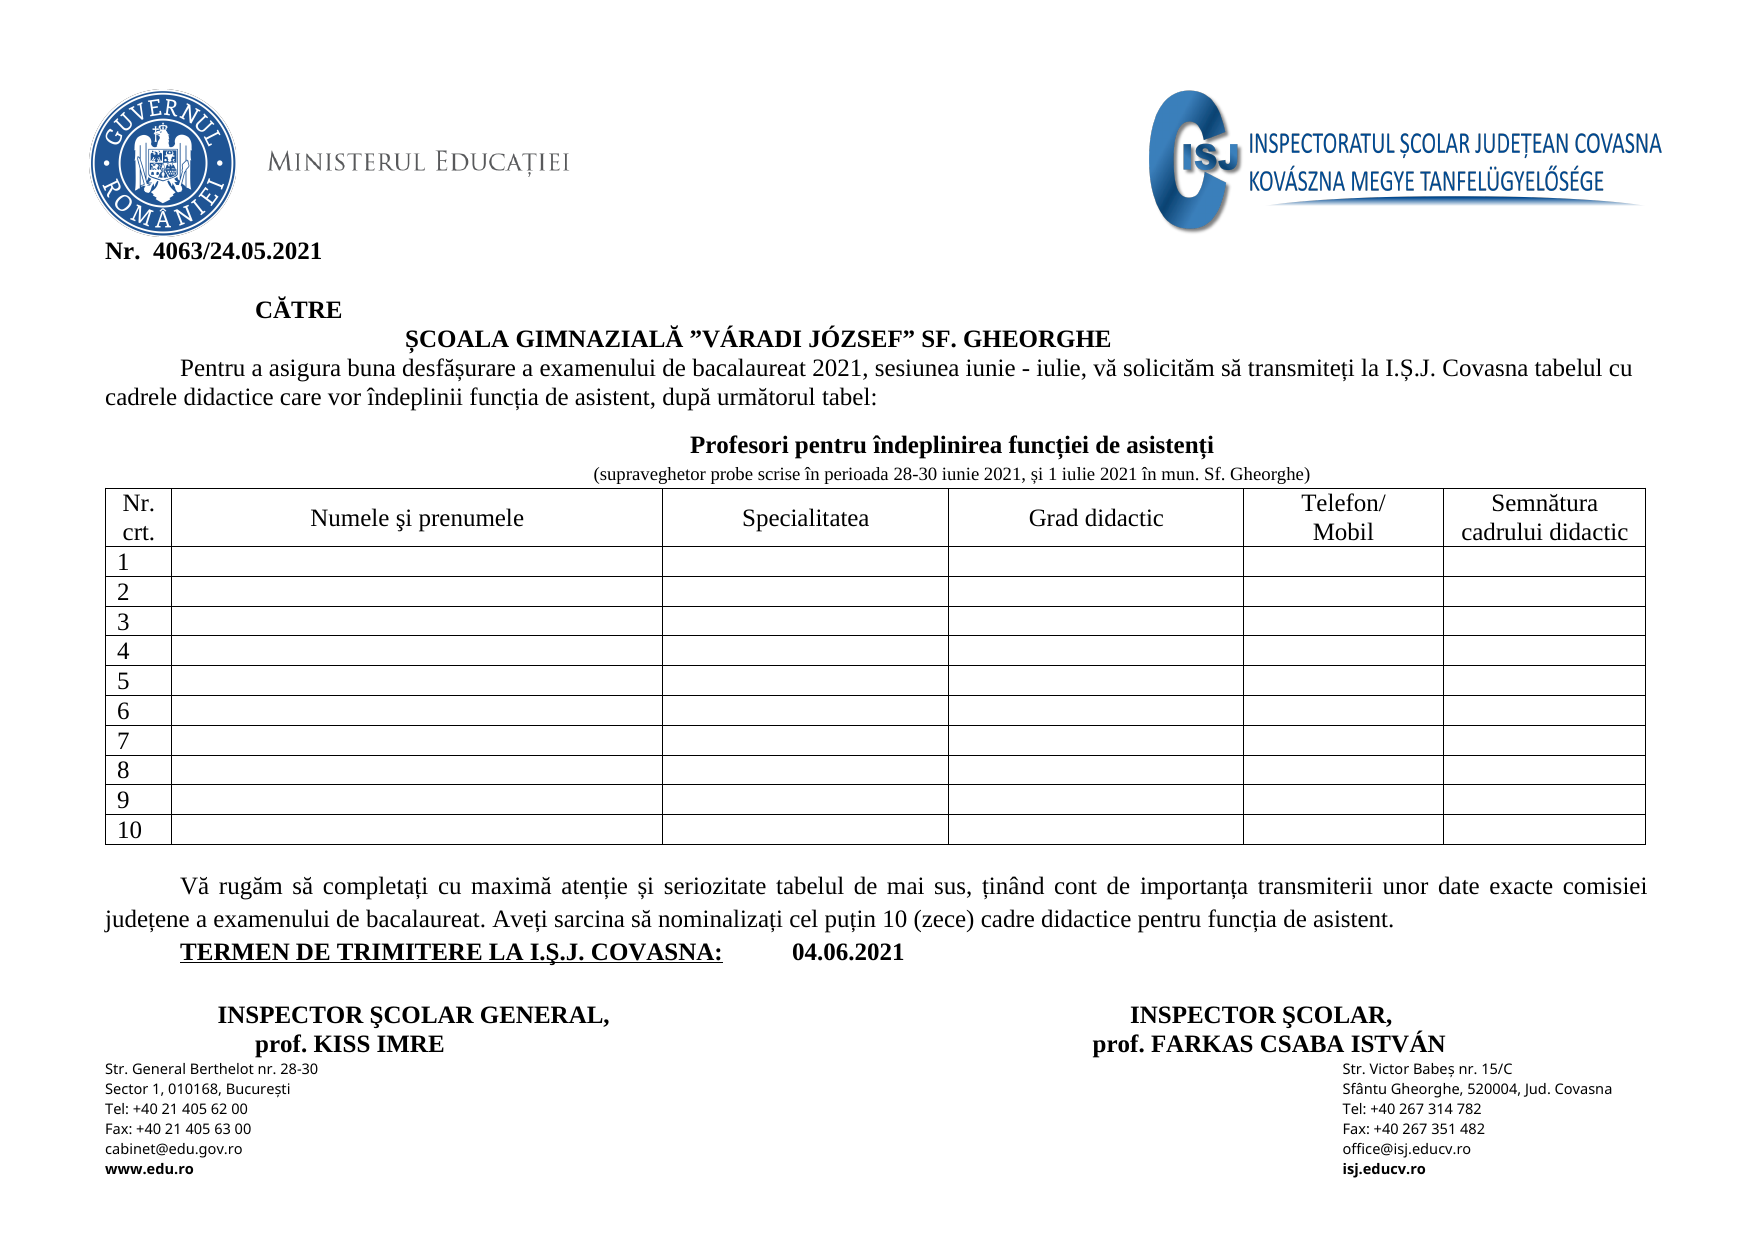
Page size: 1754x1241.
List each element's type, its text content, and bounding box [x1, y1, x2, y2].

table_header Grad didactic [949, 489, 1243, 546]
table_cell [172, 666, 662, 695]
table_cell [1244, 666, 1443, 695]
text TERMEN DE TRIMITERE LA I.Ş.J. COVASNA: 04.06.2021 [105, 937, 1649, 966]
table_cell [949, 607, 1243, 635]
text CĂTRE [180, 296, 1649, 324]
table_cell [1444, 547, 1645, 576]
table_cell [1244, 547, 1443, 576]
table_header Semnătura cadrului didactic [1444, 489, 1645, 546]
table_cell [663, 696, 948, 725]
table_cell [663, 577, 948, 606]
table_cell [1244, 815, 1443, 844]
table_cell [663, 547, 948, 576]
table_cell [1444, 636, 1645, 665]
table_cell [1444, 696, 1645, 725]
table_cell [949, 636, 1243, 665]
text prof. KISS IMRE prof. FARKAS CSABA ISTVÁN [180, 1029, 1534, 1057]
table_cell [1444, 785, 1645, 814]
table_cell [1244, 577, 1443, 606]
table_header Telefon/ Mobil [1244, 489, 1443, 546]
table_cell [949, 785, 1243, 814]
table_header Nr. crt. [106, 489, 171, 546]
list (supraveghetor probe scrise în perioada 28-30 iunie 2021, și 1 iulie 2021 în mun. Sf. Gheorghe) [255, 463, 1649, 484]
table_cell 2 [106, 577, 171, 606]
table_cell [172, 547, 662, 576]
table_cell [663, 756, 948, 784]
table_cell [1444, 666, 1645, 695]
table_cell 4 [106, 636, 171, 665]
table_cell [172, 756, 662, 784]
table_cell 5 [106, 666, 171, 695]
table_cell [949, 726, 1243, 754]
table_cell [949, 815, 1243, 844]
table_cell [949, 696, 1243, 725]
table_cell [172, 607, 662, 635]
table_cell [172, 577, 662, 606]
text Nr. 4063/24.05.2021 [105, 236, 1649, 265]
table_cell 3 [106, 607, 171, 635]
table_cell [172, 726, 662, 754]
table_cell 1 [106, 547, 171, 576]
table_cell [1444, 815, 1645, 844]
list Profesori pentru îndeplinirea funcției de asistenți [255, 430, 1649, 458]
table_cell [1244, 756, 1443, 784]
table_cell [172, 815, 662, 844]
table_cell 10 [106, 815, 171, 844]
table_cell [663, 666, 948, 695]
table_cell [663, 636, 948, 665]
table_cell [949, 577, 1243, 606]
table_cell [172, 696, 662, 725]
table_header Specialitatea [663, 489, 948, 546]
table_cell [1244, 726, 1443, 754]
table_cell [172, 785, 662, 814]
table_cell [663, 785, 948, 814]
table_cell [1244, 696, 1443, 725]
table_cell [172, 636, 662, 665]
text INSPECTOR ŞCOLAR GENERAL, INSPECTOR ŞCOLAR, [180, 1000, 1649, 1029]
picture [1127, 57, 1664, 263]
table_cell [1244, 607, 1443, 635]
table_header Numele şi prenumele [172, 489, 662, 546]
table_cell [949, 756, 1243, 784]
table_cell [949, 547, 1243, 576]
table_cell [663, 726, 948, 754]
table_cell [1444, 756, 1645, 784]
table_cell [949, 666, 1243, 695]
text Vă rugăm să completați cu maximă atenție și seriozitate tabelul de mai sus, ținând cont de importanța transmiterii unor date exacte comisiei județene a examenului de bacalaureat. Aveți sarcina să nominalizați cel puțin 10 (zece) cadre didactice pentru funcția de asistent. [105, 871, 1649, 933]
table_cell [663, 815, 948, 844]
table_cell [1444, 577, 1645, 606]
table_cell 7 [106, 726, 171, 754]
text ȘCOALA GIMNAZIALĂ ”VÁRADI JÓZSEF” SF. GHEORGHE [180, 324, 1649, 353]
picture [89, 89, 237, 237]
table_cell [663, 607, 948, 635]
table_cell 8 [106, 756, 171, 784]
table_cell 6 [106, 696, 171, 725]
table_cell [1444, 607, 1645, 635]
table_cell [1244, 636, 1443, 665]
table_cell [1444, 726, 1645, 754]
table_cell [1244, 785, 1443, 814]
table_cell 9 [106, 785, 171, 814]
picture [262, 148, 572, 177]
text Pentru a asigura buna desfășurare a examenului de bacalaureat 2021, sesiunea iunie - iulie, vă solicităm să transmiteți la I.Ș.J. Covasna tabelul cu cadrele didactice care vor îndeplinii funcția de asistent, după următorul tabel: [105, 353, 1649, 411]
